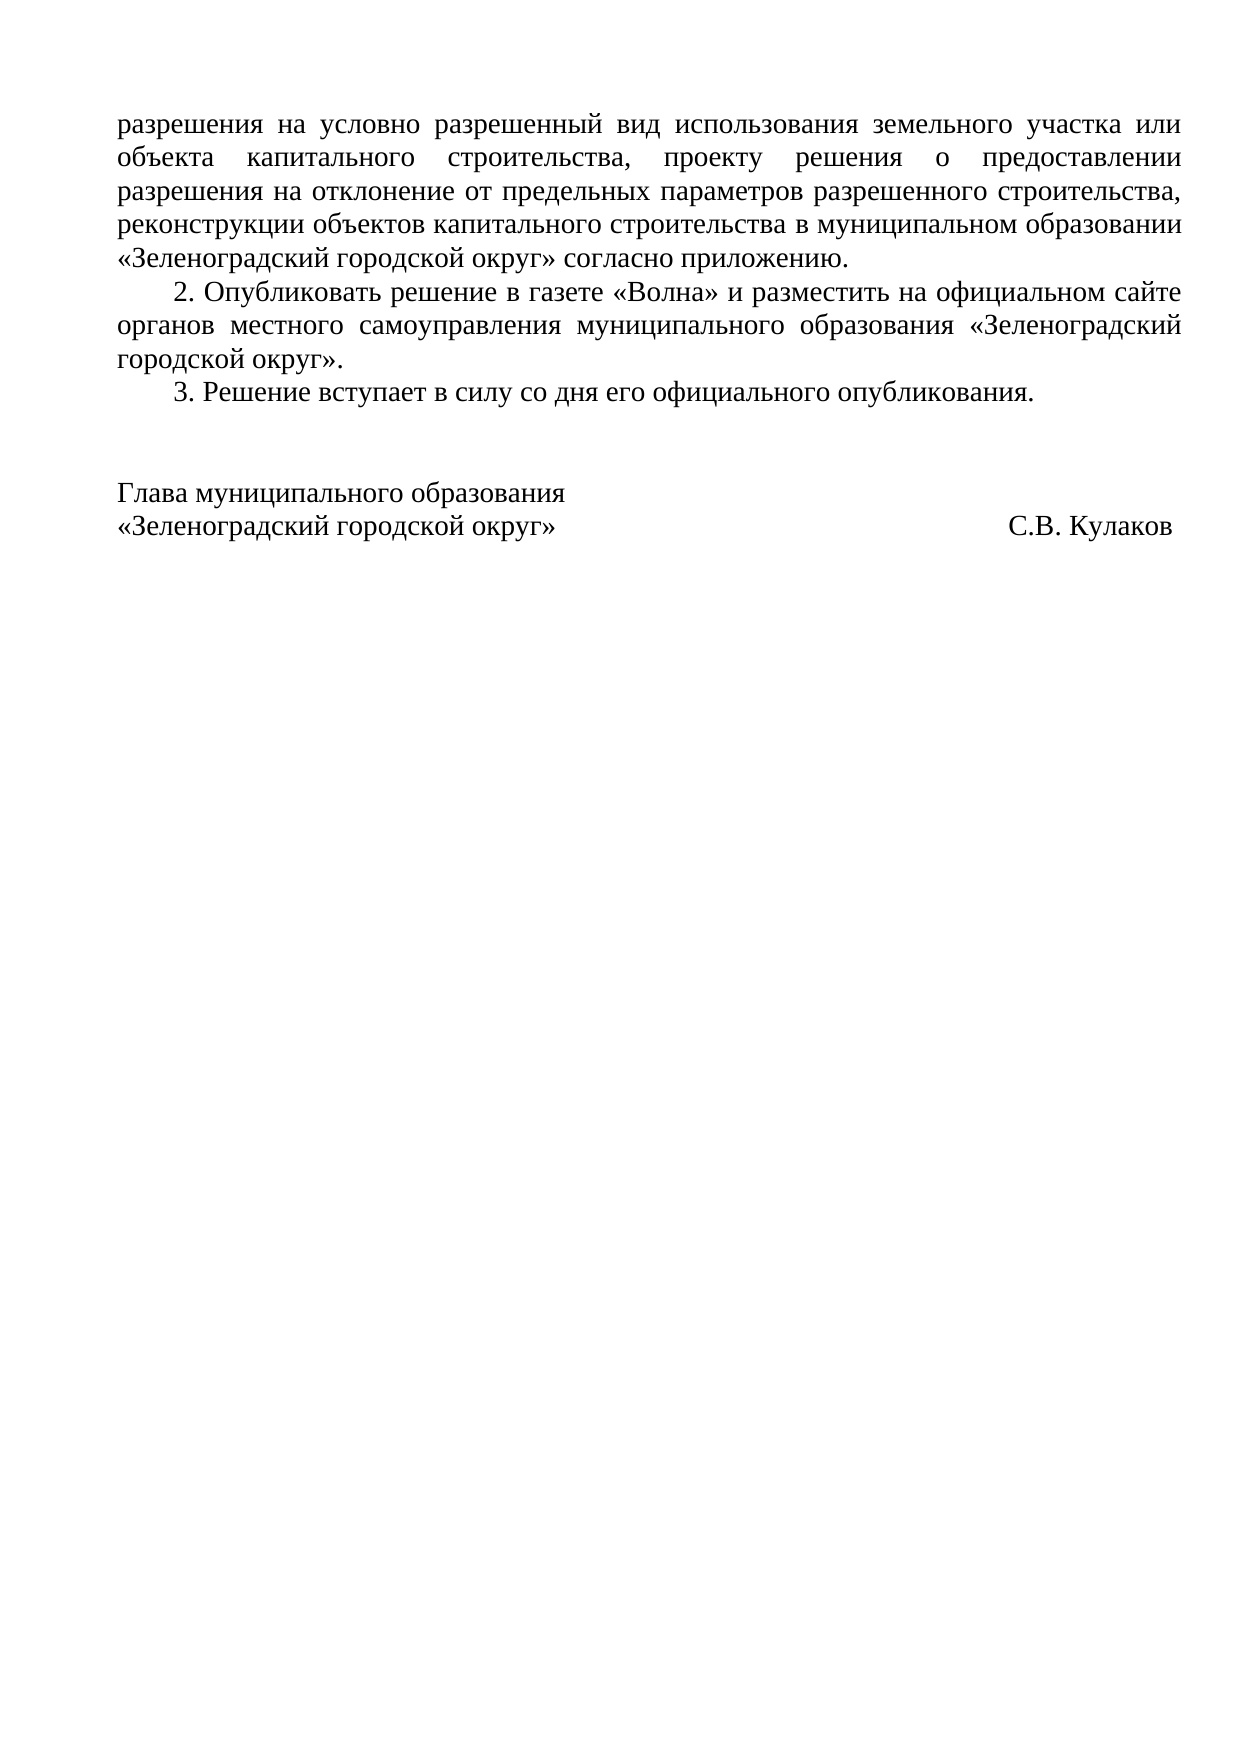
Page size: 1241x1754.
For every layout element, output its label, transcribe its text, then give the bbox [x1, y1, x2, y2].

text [117, 106, 1182, 274]
text 2. Опубликовать решение в газете «Волна» и разместить на официальном сайте органов местного самоуправления муниципального образования «Зеленоградский городской округ». [117, 274, 1182, 374]
text 3. Решение вступает в силу со дня его официального опубликования. [117, 374, 1182, 408]
text Глава муниципального образования [117, 475, 1182, 508]
text «Зеленоградский городской округ» С.В. Кулаков [117, 508, 1182, 542]
